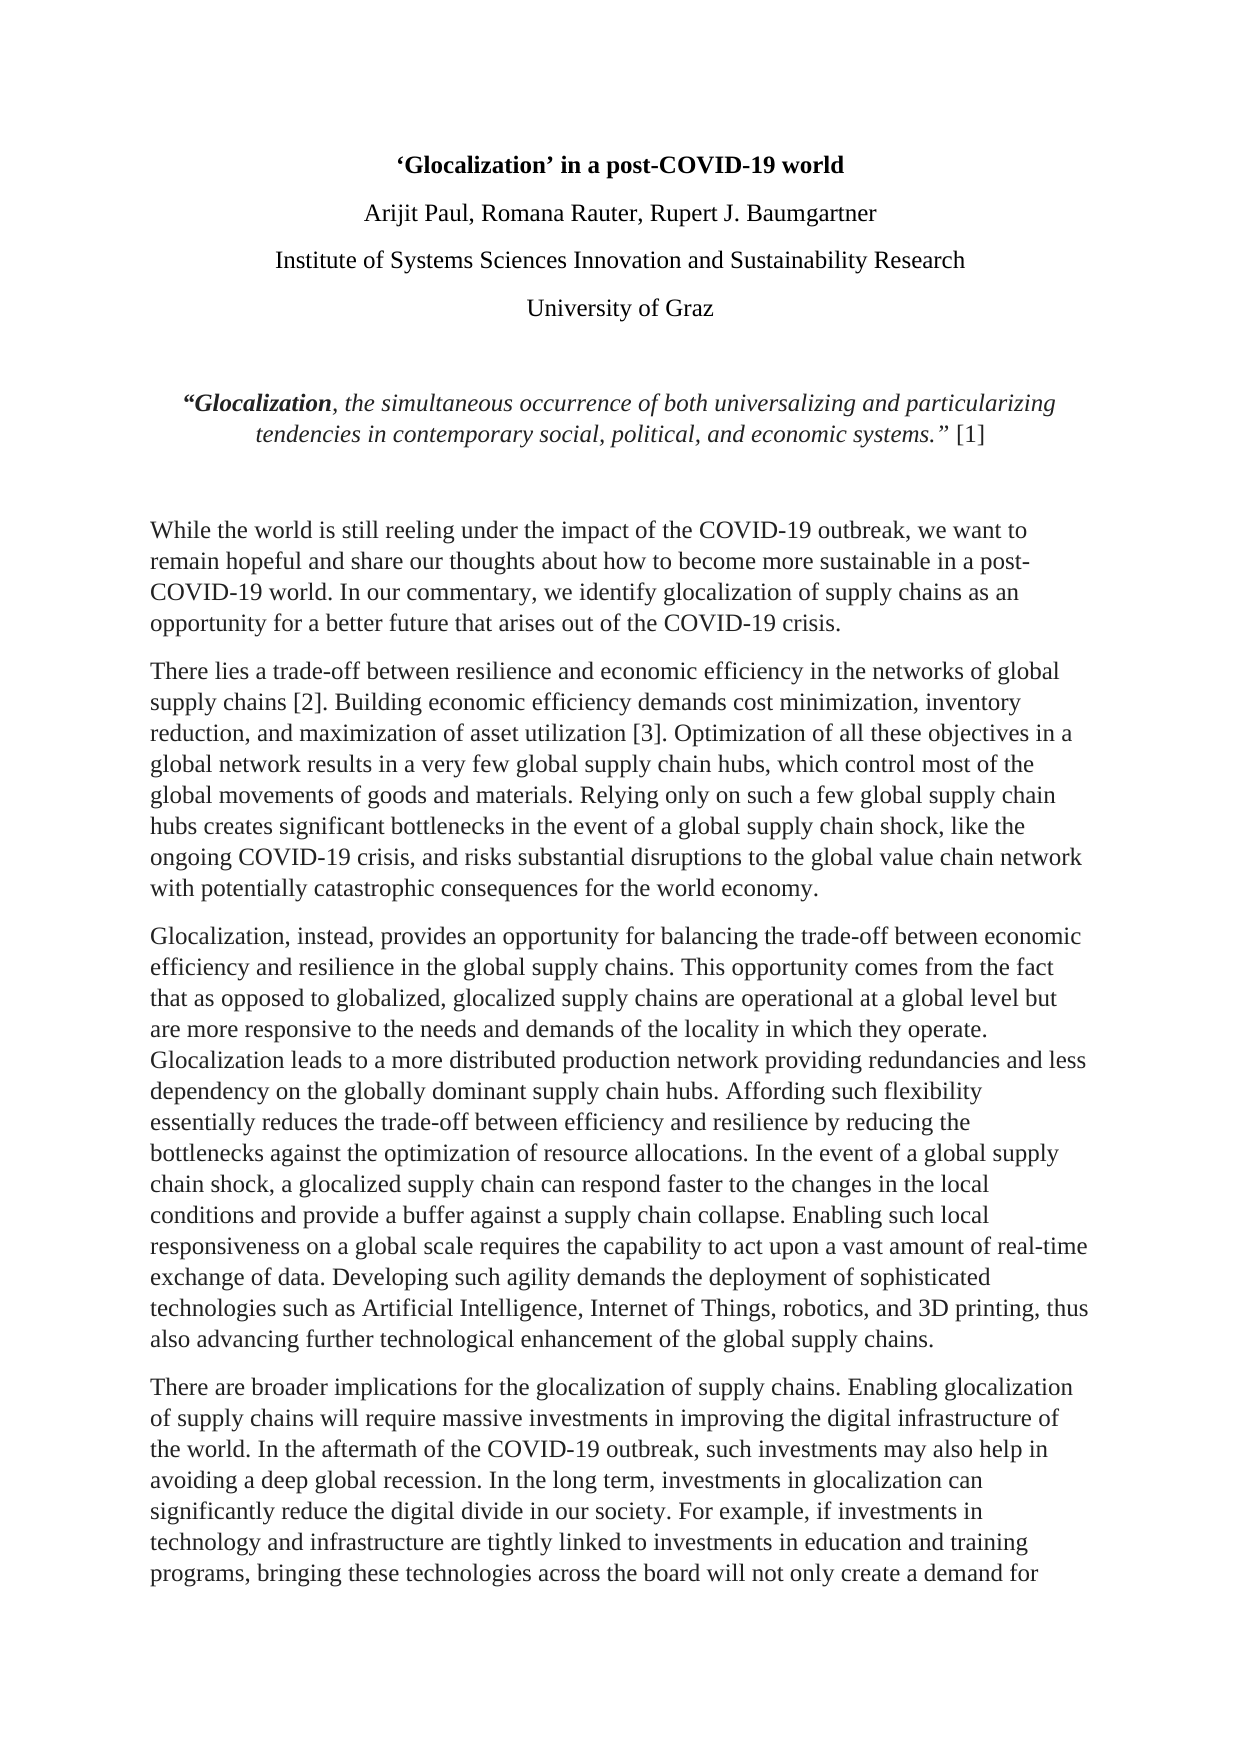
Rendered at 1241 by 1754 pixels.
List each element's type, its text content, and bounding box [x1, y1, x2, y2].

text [150, 1372, 1090, 1587]
text “Glocalization, the simultaneous occurrence of both universalizing and particularizing tendencies in contemporary social, political, and economic systems.” [1] [150, 388, 1090, 448]
text While the world is still reeling under the impact of the COVID-19 outbreak, we want to remain hopeful and share our thoughts about how to become more sustainable in a post-COVID-19 world. In our commentary, we identify glocalization of supply chains as an opportunity for a better future that arises out of the COVID-19 crisis. [150, 515, 1090, 637]
text Arijit Paul, Romana Rauter, Rupert J. Baumgartner [150, 198, 1090, 226]
text Glocalization, instead, provides an opportunity for balancing the trade-off between economic efficiency and resilience in the global supply chains. This opportunity comes from the fact that as opposed to globalized, glocalized supply chains are operational at a global level but are more responsive to the needs and demands of the locality in which they operate. Glocalization leads to a more distributed production network providing redundancies and less dependency on the globally dominant supply chain hubs. Affording such flexibility essentially reduces the trade-off between efficiency and resilience by reducing the bottlenecks against the optimization of resource allocations. In the event of a global supply chain shock, a glocalized supply chain can respond faster to the changes in the local conditions and provide a buffer against a supply chain collapse. Enabling such local responsiveness on a global scale requires the capability to act upon a vast amount of real-time exchange of data. Developing such agility demands the deployment of sophisticated technologies such as Artificial Intelligence, Internet of Things, robotics, and 3D printing, thus also advancing further technological enhancement of the global supply chains. [150, 921, 1090, 1353]
text ‘Glocalization’ in a post-COVID-19 world [150, 150, 1090, 179]
text Institute of Systems Sciences Innovation and Sustainability Research [150, 245, 1090, 274]
text University of Graz [150, 293, 1090, 322]
text There lies a trade-off between resilience and economic efficiency in the networks of global supply chains [2]. Building economic efficiency demands cost minimization, inventory reduction, and maximization of asset utilization [3]. Optimization of all these objectives in a global network results in a very few global supply chain hubs, which control most of the global movements of goods and materials. Relying only on such a few global supply chain hubs creates significant bottlenecks in the event of a global supply chain shock, like the ongoing COVID-19 crisis, and risks substantial disruptions to the global value chain network with potentially catastrophic consequences for the world economy. [150, 656, 1090, 902]
